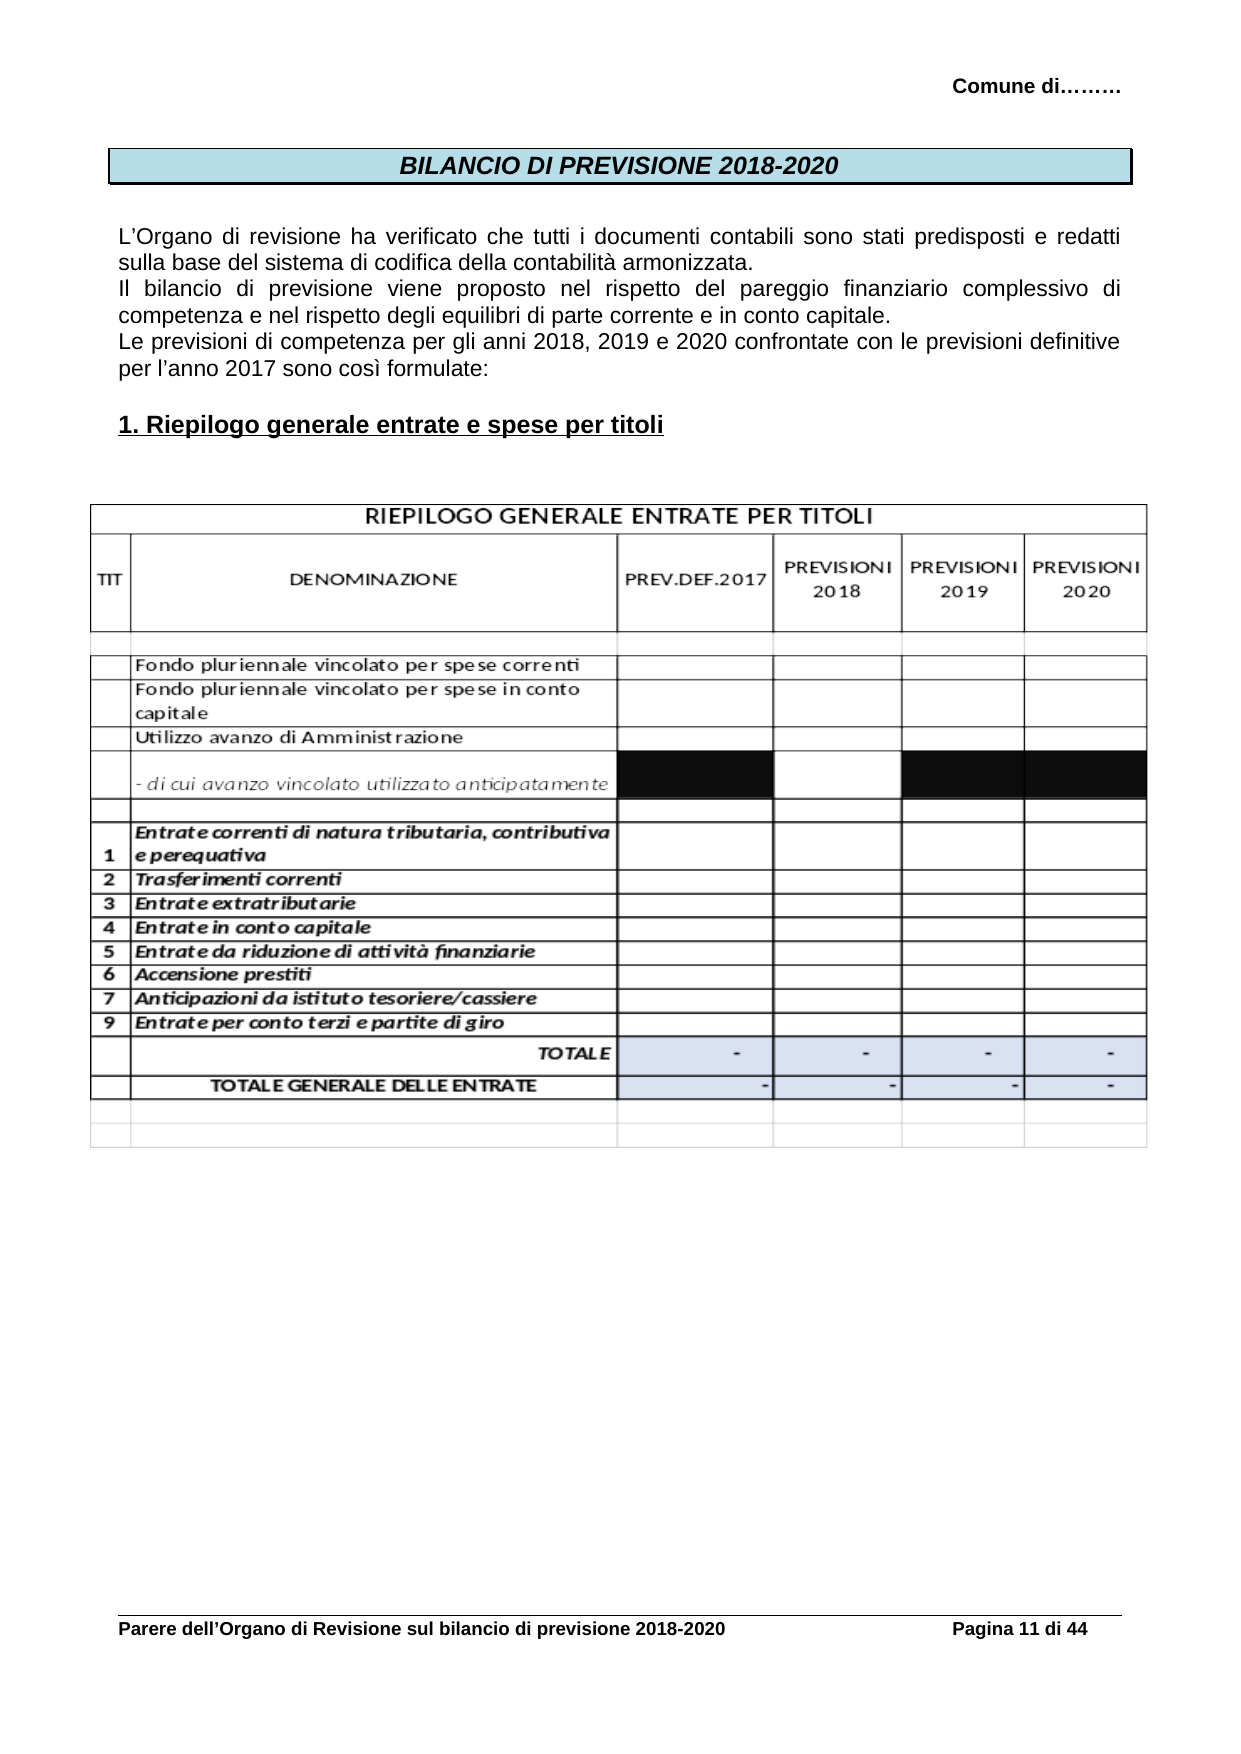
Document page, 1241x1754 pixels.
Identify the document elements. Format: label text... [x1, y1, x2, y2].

text L’Organo di revisione ha verificato che tutti i documenti contabili sono stati predisposti e redatti sulla base del sistema di codifica della contabilità armonizzata. [118, 223, 1122, 275]
subtitle BILANCIO DI PREVISIONE 2018-2020 [110, 149, 1130, 182]
text Il bilancio di previsione viene proposto nel rispetto del pareggio finanziario complessivo di competenza e nel rispetto degli equilibri di parte corrente e in conto capitale. [118, 275, 1122, 328]
subtitle 1. Riepilogo generale entrate e spese per titoli [118, 409, 1122, 438]
text Le previsioni di competenza per gli anni 2018, 2019 e 2020 confrontate con le previsioni definitive per l’anno 2017 sono così formulate: [118, 328, 1122, 381]
